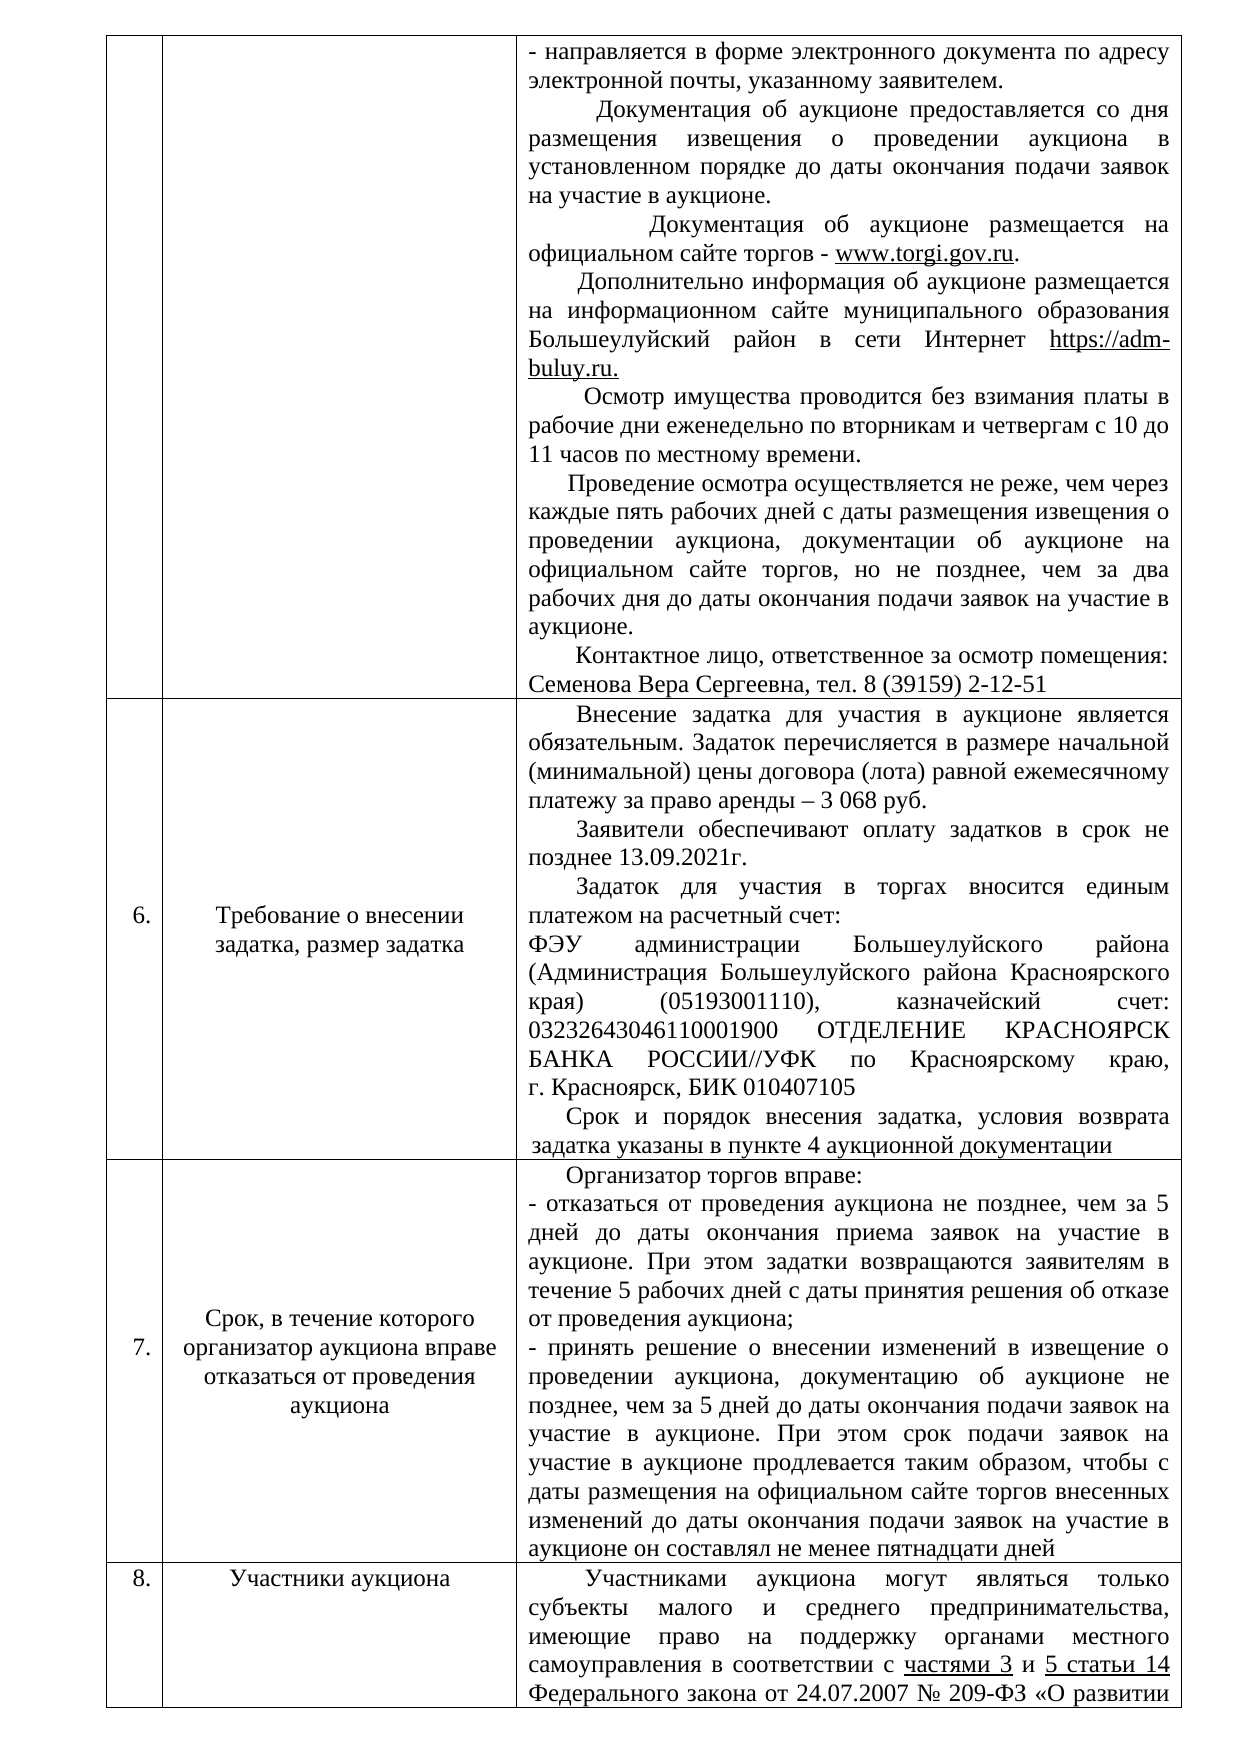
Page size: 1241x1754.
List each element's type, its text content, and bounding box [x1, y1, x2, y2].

table_cell [107, 1160, 162, 1562]
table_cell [517, 36, 1181, 698]
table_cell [163, 36, 516, 698]
table_cell [107, 699, 162, 1159]
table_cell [517, 1563, 1181, 1707]
table_cell Участники аукциона [163, 1563, 516, 1707]
table_cell Внесение задатка для участия в аукционе является обязательным. Задаток перечисляется в размере начальной (минимальной) цены договора (лота) равной ежемесячному платежу за право аренды – 3 068 руб. Заявители обеспечивают оплату задатков в срок не позднее 13.09.2021г. Задаток для участия в торгах вносится единым платежом на расчетный счет: ФЭУ администрации Большеулуйского района (Администрация Большеулуйского района Красноярского края) (05193001110), казначейский счет: 03232643046110001900 ОТДЕЛЕНИЕ КРАСНОЯРСК БАНКА РОССИИ//УФК по Красноярскому краю, г. Красноярск, БИК 010407105 Срок и порядок внесения задатка, условия возврата задатка указаны в пункте 4 аукционной документации [517, 699, 1181, 1159]
table_cell Срок, в течение которого организатор аукциона вправе отказаться от проведения аукциона [163, 1160, 516, 1562]
table_cell Организатор торгов вправе: - отказаться от проведения аукциона не позднее, чем за 5 дней до даты окончания приема заявок на участие в аукционе. При этом задатки возвращаются заявителям в течение 5 рабочих дней с даты принятия решения об отказе от проведения аукциона; - принять решение о внесении изменений в извещение о проведении аукциона, документацию об аукционе не позднее, чем за 5 дней до даты окончания подачи заявок на участие в аукционе. При этом срок подачи заявок на участие в аукционе продлевается таким образом, чтобы с даты размещения на официальном сайте торгов внесенных изменений до даты окончания подачи заявок на участие в аукционе он составлял не менее пятнадцати дней [517, 1160, 1181, 1562]
table_cell [107, 1563, 162, 1707]
table_cell [107, 36, 162, 698]
table_cell Требование о внесении задатка, размер задатка [163, 699, 516, 1159]
